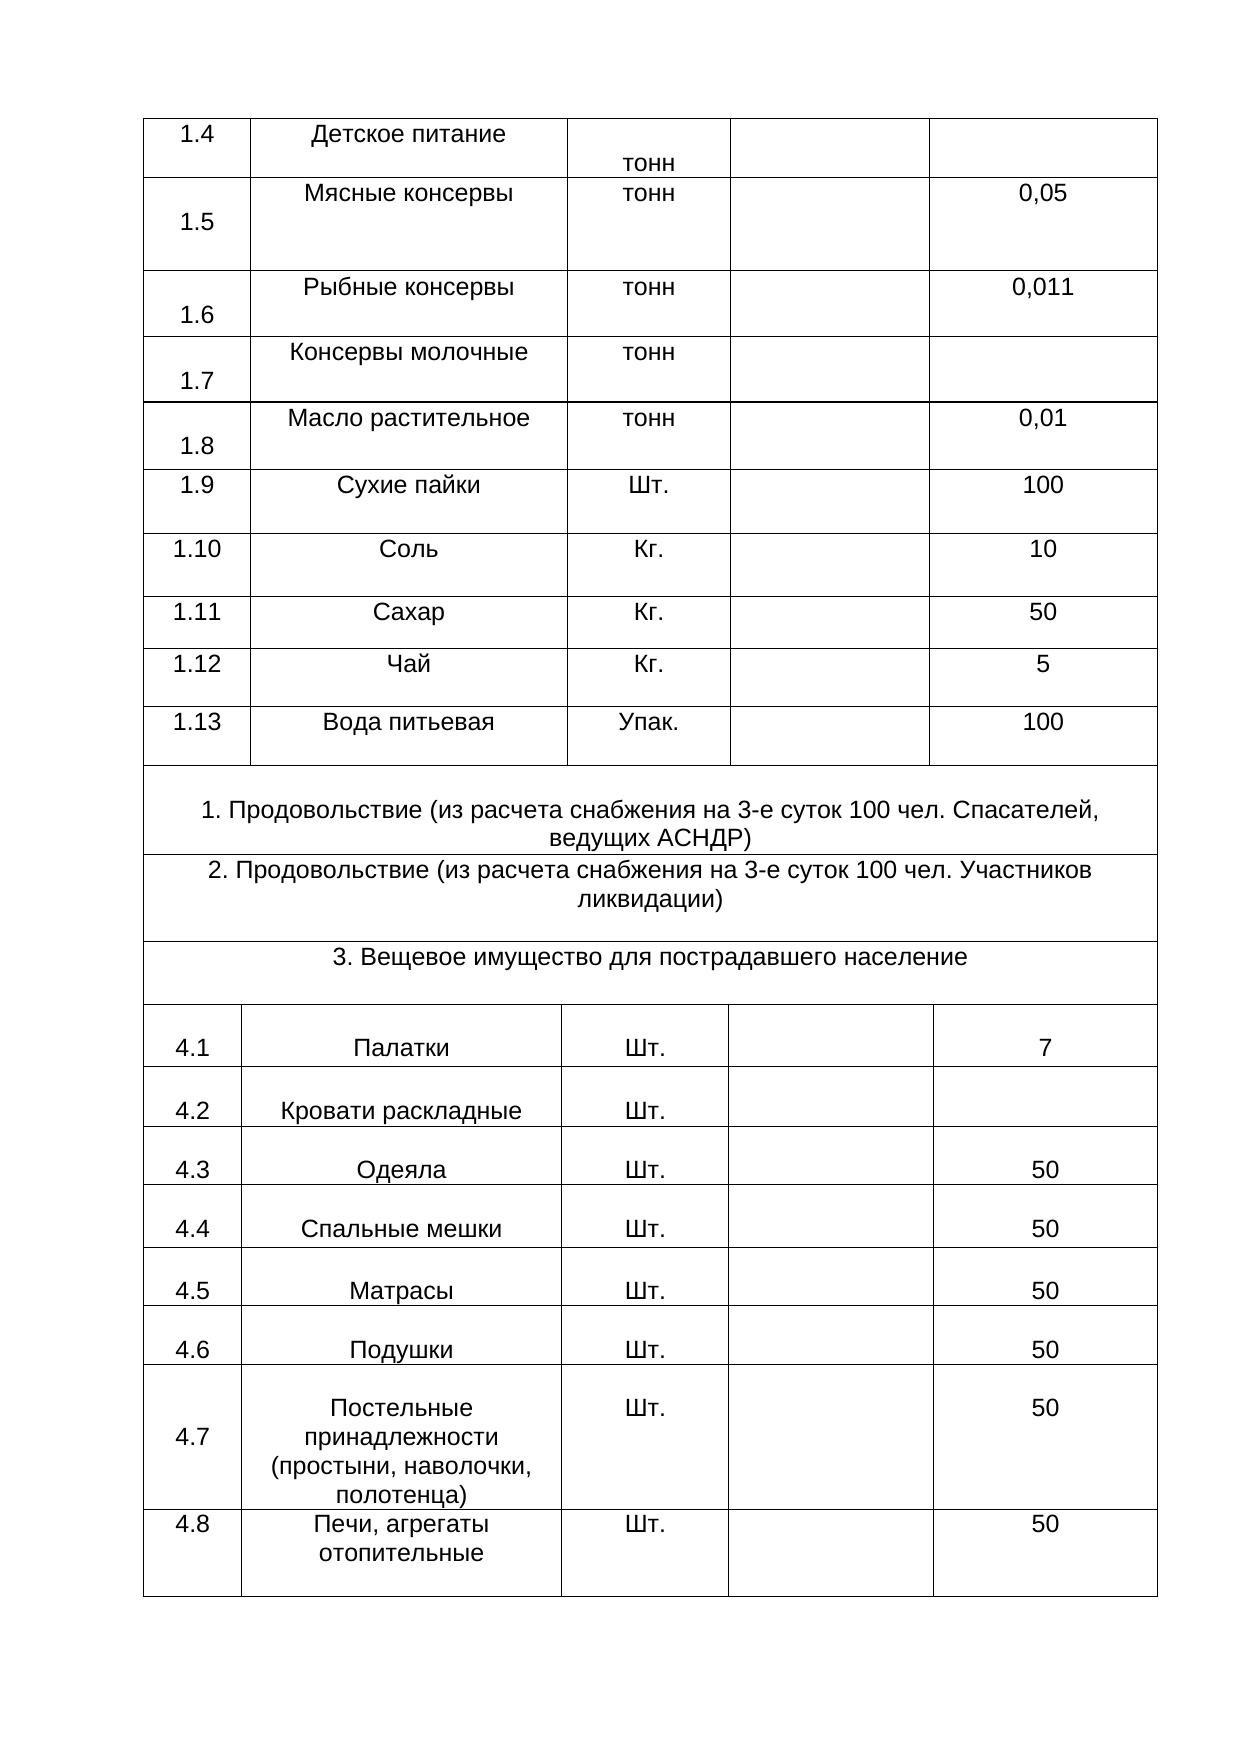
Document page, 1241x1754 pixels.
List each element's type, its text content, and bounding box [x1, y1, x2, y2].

table_cell [731, 470, 929, 532]
table_cell Кг. [568, 649, 730, 706]
table_cell 0,01 [930, 403, 1157, 469]
table_cell 4.8 [144, 1510, 241, 1596]
table_cell 1.7 [144, 337, 250, 401]
table_cell Спальные мешки [242, 1185, 561, 1247]
table_cell 1.4 [144, 119, 250, 177]
table_cell 50 [930, 597, 1157, 648]
table_cell Вода питьевая [251, 707, 567, 765]
table_cell Мясные консервы [251, 178, 567, 270]
table_cell Шт. [562, 1127, 728, 1184]
table_cell 4.2 [144, 1067, 241, 1126]
table_cell [731, 707, 929, 765]
table_cell тонн [568, 403, 730, 469]
table_cell [729, 1005, 933, 1066]
table_cell 1.11 [144, 597, 250, 648]
table_cell [729, 1185, 933, 1247]
table_cell Постельные принадлежности (простыни, наволочки, полотенца) [242, 1365, 561, 1508]
table_cell [930, 119, 1157, 177]
table_cell 2. Продовольствие (из расчета снабжения на 3-е суток 100 чел. Участников ликвидации) [144, 855, 1157, 941]
table_cell Чай [251, 649, 567, 706]
table_cell 4.4 [144, 1185, 241, 1247]
table_cell [729, 1127, 933, 1184]
table_cell 1.5 [144, 178, 250, 270]
table_cell Масло растительное [251, 403, 567, 469]
table_cell 50 [934, 1248, 1157, 1305]
table_cell [731, 597, 929, 648]
table_cell [731, 178, 929, 270]
table_cell 1.10 [144, 534, 250, 596]
table_cell [729, 1365, 933, 1508]
table_cell [731, 649, 929, 706]
table_cell тонн [568, 271, 730, 336]
table_cell Шт. [562, 1005, 728, 1066]
table_cell [731, 271, 929, 336]
table_cell Кг. [568, 534, 730, 596]
table_cell тонн [568, 119, 730, 177]
table_cell 50 [934, 1127, 1157, 1184]
table_cell Рыбные консервы [251, 271, 567, 336]
table_cell [729, 1510, 933, 1596]
table_cell 1.12 [144, 649, 250, 706]
table_cell [930, 337, 1157, 401]
table_cell [729, 1067, 933, 1126]
table_cell [731, 534, 929, 596]
table_cell 100 [930, 470, 1157, 532]
table_cell Соль [251, 534, 567, 596]
table_cell 50 [934, 1365, 1157, 1508]
table_cell 50 [934, 1306, 1157, 1364]
table_cell Кровати раскладные [242, 1067, 561, 1126]
table_cell 10 [930, 534, 1157, 596]
table_cell Печи, агрегаты отопительные [242, 1510, 561, 1596]
table_cell Шт. [562, 1306, 728, 1364]
table_cell Матрасы [242, 1248, 561, 1305]
table_cell Сухие пайки [251, 470, 567, 532]
table_cell 4.6 [144, 1306, 241, 1364]
table_cell тонн [568, 337, 730, 401]
table_cell 1.13 [144, 707, 250, 765]
table_cell Сахар [251, 597, 567, 648]
table_cell 50 [934, 1510, 1157, 1596]
table_cell 1.9 [144, 470, 250, 532]
table_cell Одеяла [242, 1127, 561, 1184]
table_cell Упак. [568, 707, 730, 765]
table_cell 4.5 [144, 1248, 241, 1305]
table_cell 0,011 [930, 271, 1157, 336]
table_cell Кг. [568, 597, 730, 648]
table_cell [731, 403, 929, 469]
table_cell [729, 1306, 933, 1364]
table_cell Шт. [562, 1185, 728, 1247]
table_cell 4.1 [144, 1005, 241, 1066]
table_cell 1.8 [144, 403, 250, 469]
table_cell Подушки [242, 1306, 561, 1364]
table_cell 100 [930, 707, 1157, 765]
table_cell 3. Вещевое имущество для пострадавшего население [144, 942, 1157, 1004]
table_cell Консервы молочные [251, 337, 567, 401]
table_cell 7 [934, 1005, 1157, 1066]
table_cell [729, 1248, 933, 1305]
table_cell Шт. [568, 470, 730, 532]
table_cell 4.7 [144, 1365, 241, 1508]
table_cell 4.3 [144, 1127, 241, 1184]
table_cell [731, 119, 929, 177]
table_cell 0,05 [930, 178, 1157, 270]
table_cell 1.6 [144, 271, 250, 336]
table_cell [731, 337, 929, 401]
table_cell 5 [930, 649, 1157, 706]
table_cell 1. Продовольствие (из расчета снабжения на 3-е суток 100 чел. Спасателей, ведущих АСНДР) [144, 766, 1157, 854]
table_cell Шт. [562, 1067, 728, 1126]
table_cell Шт. [562, 1365, 728, 1508]
table_cell 50 [934, 1185, 1157, 1247]
table_cell Шт. [562, 1248, 728, 1305]
table_cell Шт. [562, 1510, 728, 1596]
table_cell тонн [568, 178, 730, 270]
table_cell Палатки [242, 1005, 561, 1066]
table_cell Детское питание [251, 119, 567, 177]
table_cell [934, 1067, 1157, 1126]
